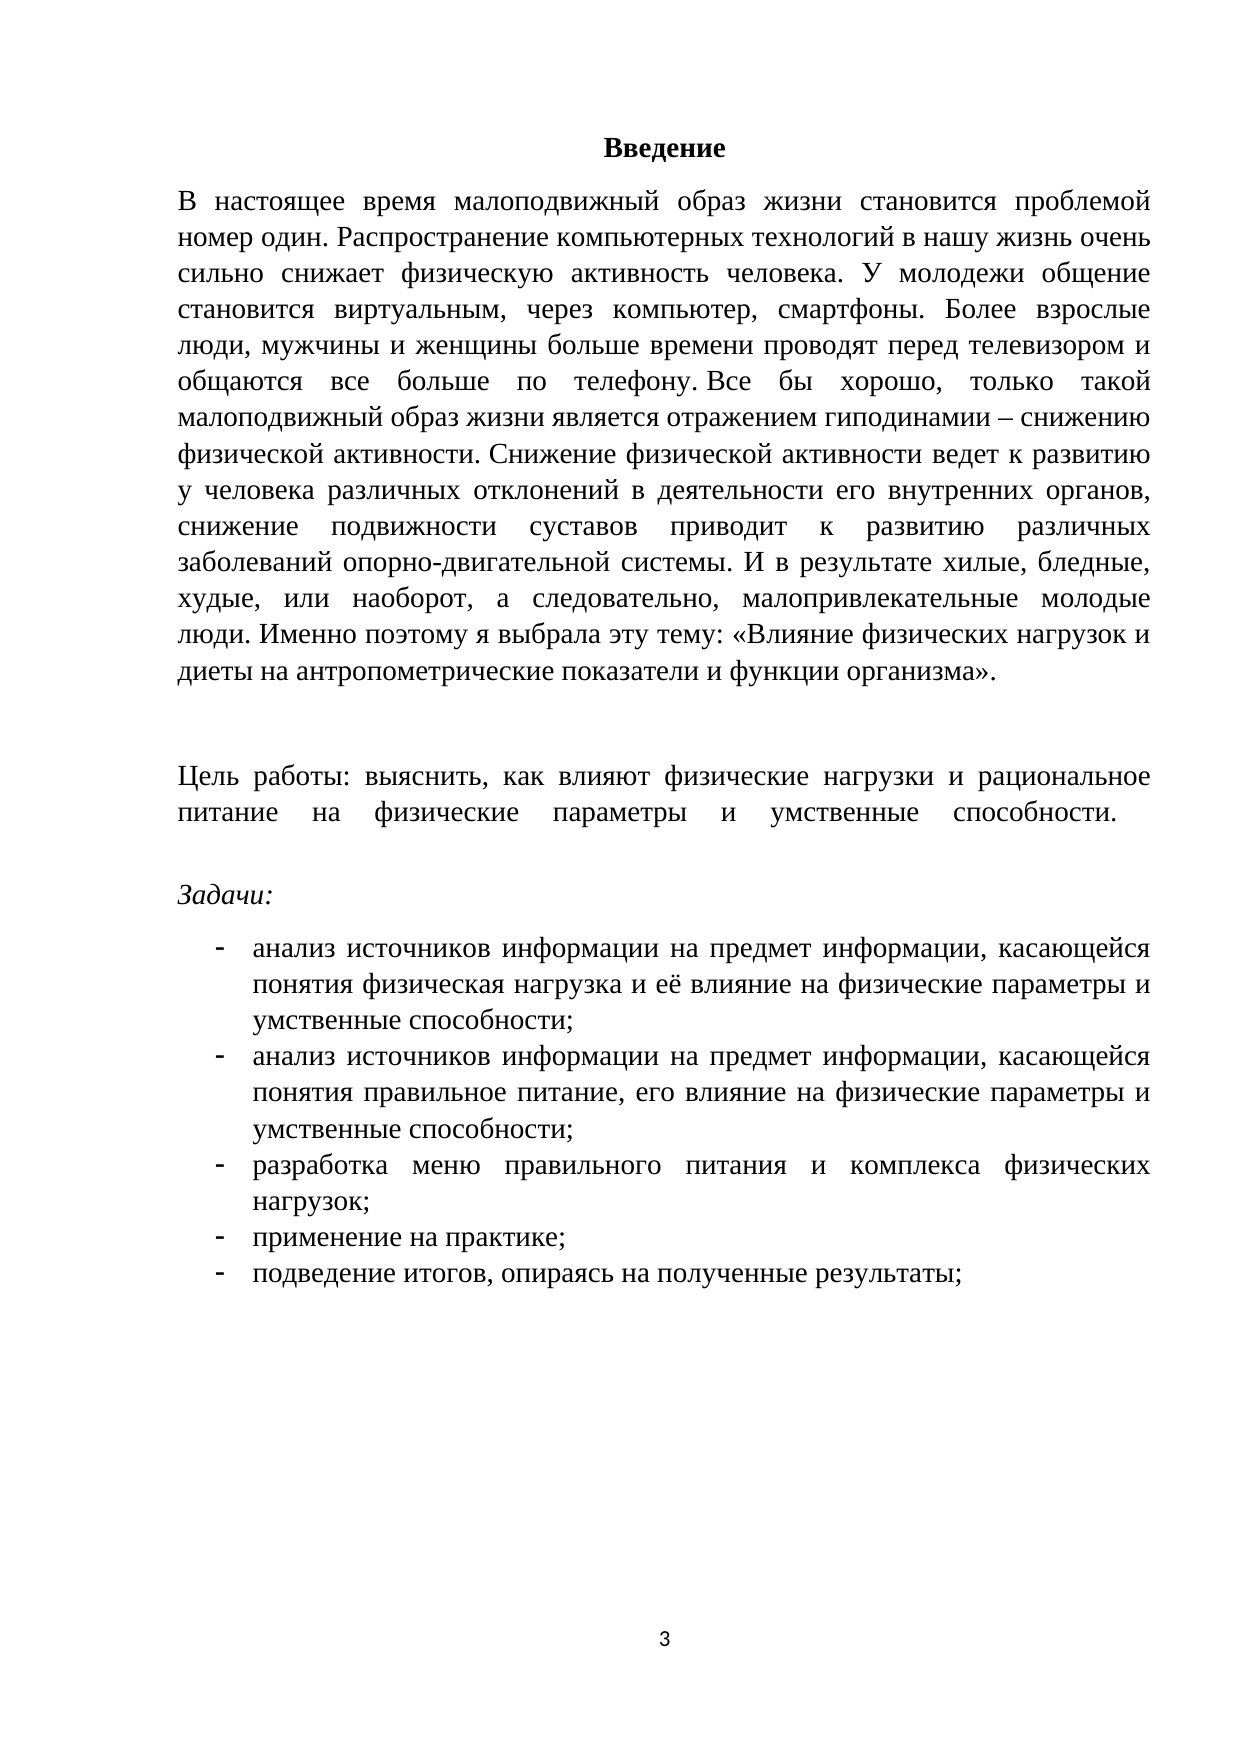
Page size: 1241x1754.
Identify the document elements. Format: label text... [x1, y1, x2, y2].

text Введение [177, 130, 1152, 163]
text Цель работы: выяснить, как влияют физические нагрузки и рациональное питание на физические параметры и умственные способности. [177, 792, 1152, 858]
list подведение итогов, опираясь на полученные результаты; [215, 1256, 1152, 1289]
text Задачи: [177, 877, 1152, 911]
list разработка меню правильного питания и комплекса физических нагрузок; [215, 1147, 1152, 1217]
list анализ источников информации на предмет информации, касающейся понятия правильное питание, его влияние на физические параметры и умственные способности; [215, 1038, 1152, 1144]
text В настоящее время малоподвижный образ жизни становится проблемой номер один. Распространение компьютерных технологий в нашу жизнь очень сильно снижает физическую активность человека. У молодежи общение становится виртуальным, через компьютер, смартфоны. Более взрослые люди, мужчины и женщины больше времени проводят перед телевизором и общаются все больше по телефону. Все бы хорошо, только такой малоподвижный образ жизни является отражением гиподинамии – снижению физической активности. Снижение физической активности ведет к развитию у человека различных отклонений в деятельности его внутренних органов, снижение подвижности суставов приводит к развитию различных заболеваний опорно-двигательной системы. И в результате хилые, бледные, худые, или наоборот, а следовательно, малопривлекательные молодые люди. Именно поэтому я выбрала эту тему: «Влияние физических нагрузок и диеты на антропометрические показатели и функции организма». [177, 614, 1152, 686]
list анализ источников информации на предмет информации, касающейся понятия физическая нагрузка и её влияние на физические параметры и умственные способности; [215, 930, 1152, 1036]
list применение на практике; [215, 1219, 1152, 1253]
